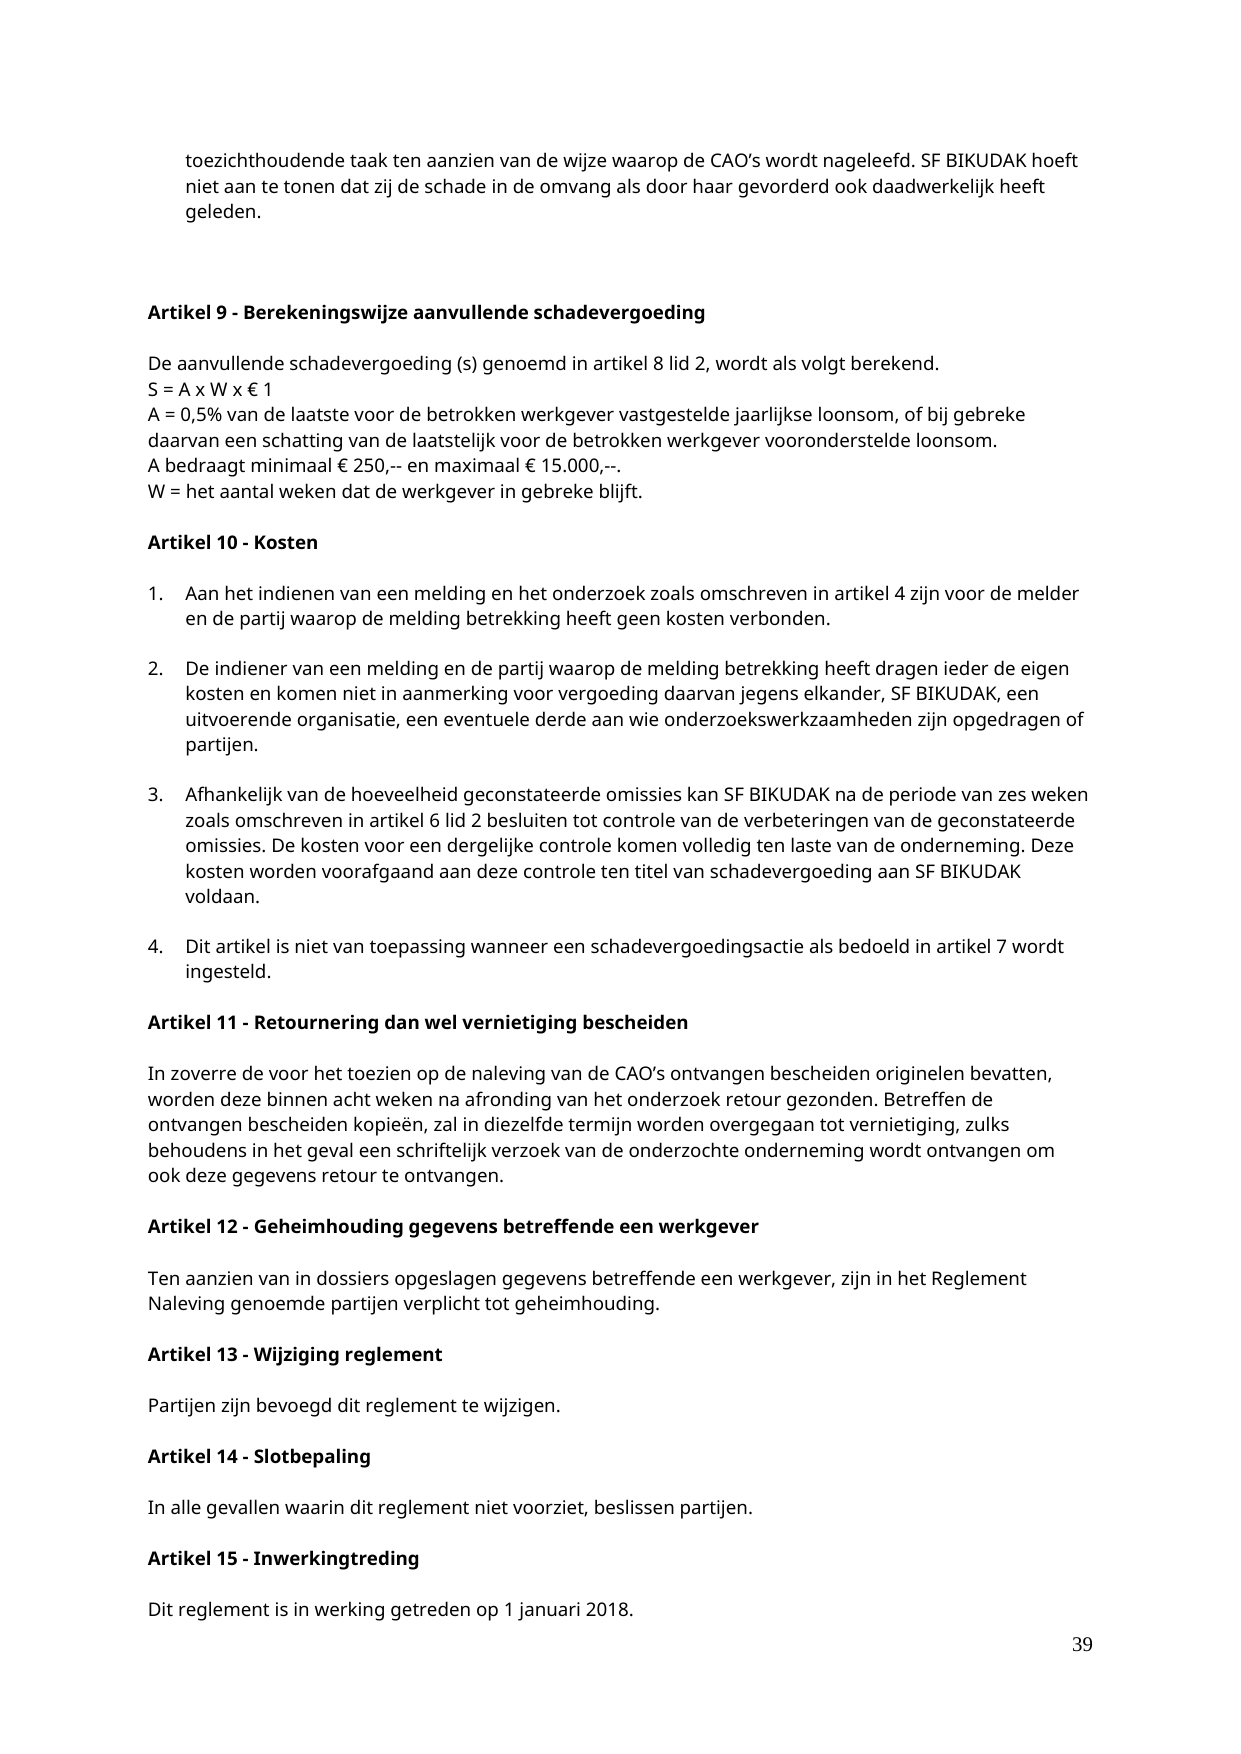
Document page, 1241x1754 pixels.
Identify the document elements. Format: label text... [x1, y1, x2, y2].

text Artikel 13 - Wijziging reglement [148, 1341, 1092, 1367]
text W = het aantal weken dat de werkgever in gebreke blijft. [148, 478, 1092, 503]
text Partijen zijn bevoegd dit reglement te wijzigen. [148, 1392, 1092, 1418]
text Artikel 14 - Slotbepaling [148, 1443, 1092, 1469]
text A = 0,5% van de laatste voor de betrokken werkgever vastgestelde jaarlijkse loonsom, of bij gebreke daarvan een schatting van de laatstelijk voor de betrokken werkgever vooronderstelde loonsom. [148, 401, 1092, 452]
text Artikel 10 - Kosten [148, 529, 1092, 554]
text Artikel 9 - Berekeningswijze aanvullende schadevergoeding [148, 299, 1092, 325]
text S = A x W x € 1 [148, 376, 1092, 401]
text Dit reglement is in werking getreden op 1 januari 2018. [148, 1597, 1092, 1622]
text Artikel 15 - Inwerkingtreding [148, 1546, 1092, 1571]
text In alle gevallen waarin dit reglement niet voorziet, beslissen partijen. [148, 1494, 1092, 1520]
text Ten aanzien van in dossiers opgeslagen gegevens betreffende een werkgever, zijn in het Reglement Naleving genoemde partijen verplicht tot geheimhouding. [148, 1265, 1092, 1316]
text Artikel 12 - Geheimhouding gegevens betreffende een werkgever [148, 1214, 1092, 1239]
list Afhankelijk van de hoeveelheid geconstateerde omissies kan SF BIKUDAK na de periode van zes weken zoals omschreven in artikel 6 lid 2 besluiten tot controle van de verbeteringen van de geconstateerde omissies. De kosten voor een dergelijke controle komen volledig ten laste van de onderneming. Deze kosten worden voorafgaand aan deze controle ten titel van schadevergoeding aan SF BIKUDAK voldaan. [148, 781, 1092, 933]
list De indiener van een melding en de partij waarop de melding betrekking heeft dragen ieder de eigen kosten en komen niet in aanmerking voor vergoeding daarvan jegens elkander, SF BIKUDAK, een uitvoerende organisatie, een eventuele derde aan wie onderzoekswerkzaamheden zijn opgedragen of partijen. [148, 655, 1092, 781]
text De aanvullende schadevergoeding (s) genoemd in artikel 8 lid 2, wordt als volgt berekend. [148, 350, 1092, 376]
list Aan het indienen van een melding en het onderzoek zoals omschreven in artikel 4 zijn voor de melder en de partij waarop de melding betrekking heeft geen kosten verbonden. [148, 580, 1092, 655]
list Dit artikel is niet van toepassing wanneer een schadevergoedingsactie als bedoeld in artikel 7 wordt ingesteld. [148, 933, 1092, 984]
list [148, 148, 1092, 224]
text A bedraagt minimaal € 250,-- en maximaal € 15.000,--. [148, 452, 1092, 478]
text Artikel 11 - Retournering dan wel vernietiging bescheiden [148, 1009, 1092, 1035]
text In zoverre de voor het toezien op de naleving van de CAO’s ontvangen bescheiden originelen bevatten, worden deze binnen acht weken na afronding van het onderzoek retour gezonden. Betreffen de ontvangen bescheiden kopieën, zal in diezelfde termijn worden overgegaan tot vernietiging, zulks behoudens in het geval een schriftelijk verzoek van de onderzochte onderneming wordt ontvangen om ook deze gegevens retour te ontvangen. [148, 1061, 1092, 1188]
